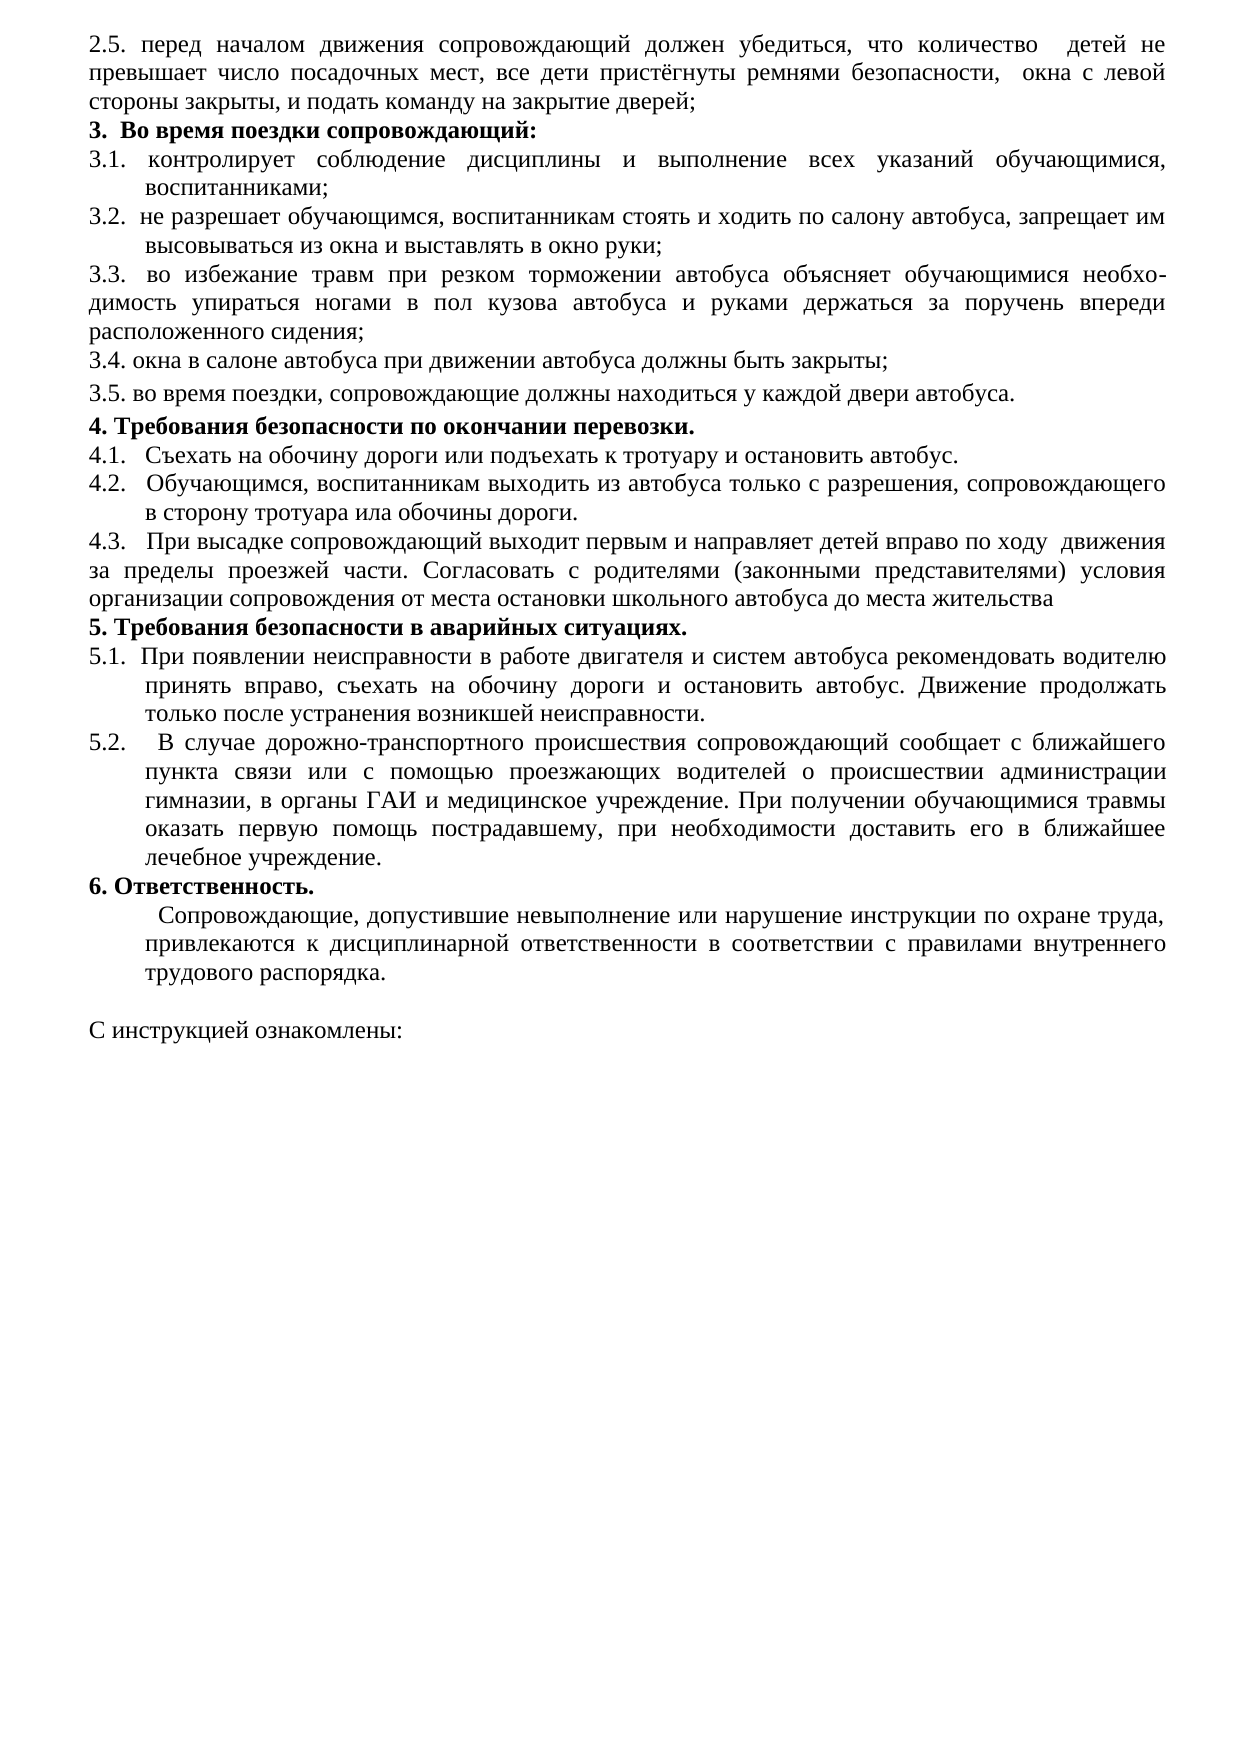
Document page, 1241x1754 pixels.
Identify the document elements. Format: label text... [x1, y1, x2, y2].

text 3.3. во избежание травм при резком торможении автобуса объясняет обучающимися необходимость упираться ногами в пол кузова автобуса и руками держаться за поручень впереди расположенного сидения; [89, 259, 1167, 345]
text 3.2. не разрешает обучающимся, воспитанникам стоять и ходить по салону автобуса, запрещает им высовываться из окна и выставлять в окно руки; [89, 201, 1167, 259]
text 3.4. окна в салоне автобуса при движении автобуса должны быть закрыты; [89, 345, 1167, 374]
text Сопровождающие, допустившие невыполнение или нарушение инструкции по охране труда, привлекаются к дисциплинарной ответственности в соответствии с правилами внутреннего трудового распорядка. [89, 900, 1167, 986]
text 4. Требования безопасности по окончании перевозки. [89, 411, 1167, 440]
text 3.5. во время поездки, сопровождающие должны находиться у каждой двери автобуса. [89, 378, 1167, 407]
text 2.5. перед началом движения сопровождающий должен убедиться, что количество детей не превышает число посадочных мест, все дети пристёгнуты ремнями безопасности, окна с левой стороны закрыты, и подать команду на закрытие дверей; [89, 29, 1167, 115]
text 5. Требования безопасности в аварийных ситуациях. [89, 612, 1167, 641]
text 4.1. Съехать на обочину дороги или подъехать к тротуару и остановить автобус. [89, 440, 1167, 468]
text 5.1. При появлении неисправности в работе двигателя и систем автобуса рекомендовать водителю принять вправо, съехать на обочину дороги и остановить автобус. Движение продолжать только после устранения возникшей неисправности. [89, 641, 1167, 727]
text 3.1. контролирует соблюдение дисциплины и выполнение всех указаний обучающимися, воспитанниками; [89, 144, 1167, 201]
text 6. Ответственность. [89, 871, 1167, 900]
text 4.2. Обучающимся, воспитанникам выходить из автобуса только с разрешения, сопровождающего в сторону тротуара ила обочины дороги. [89, 468, 1167, 526]
text 4.3. При высадке сопровождающий выходит первым и направляет детей вправо по ходу движения за пределы проезжей части. Согласовать с родителями (законными представителями) условия организации сопровождения от места остановки школьного автобуса до места жительства [89, 526, 1167, 612]
text 3. Во время поездки сопровождающий: [89, 115, 1167, 144]
text С инструкцией ознакомлены: [89, 1015, 1167, 1044]
text 5.2. В случае дорожно-транспортного происшествия сопровождающий сообщает с ближайшего пункта связи или с помощью проезжающих водителей о происшествии администрации гимназии, в органы ГАИ и медицинское учреждение. При получении обучающимися травмы оказать первую помощь пострадавшему, при необходимости доставить его в ближайшее лечебное учреждение. [89, 727, 1167, 871]
